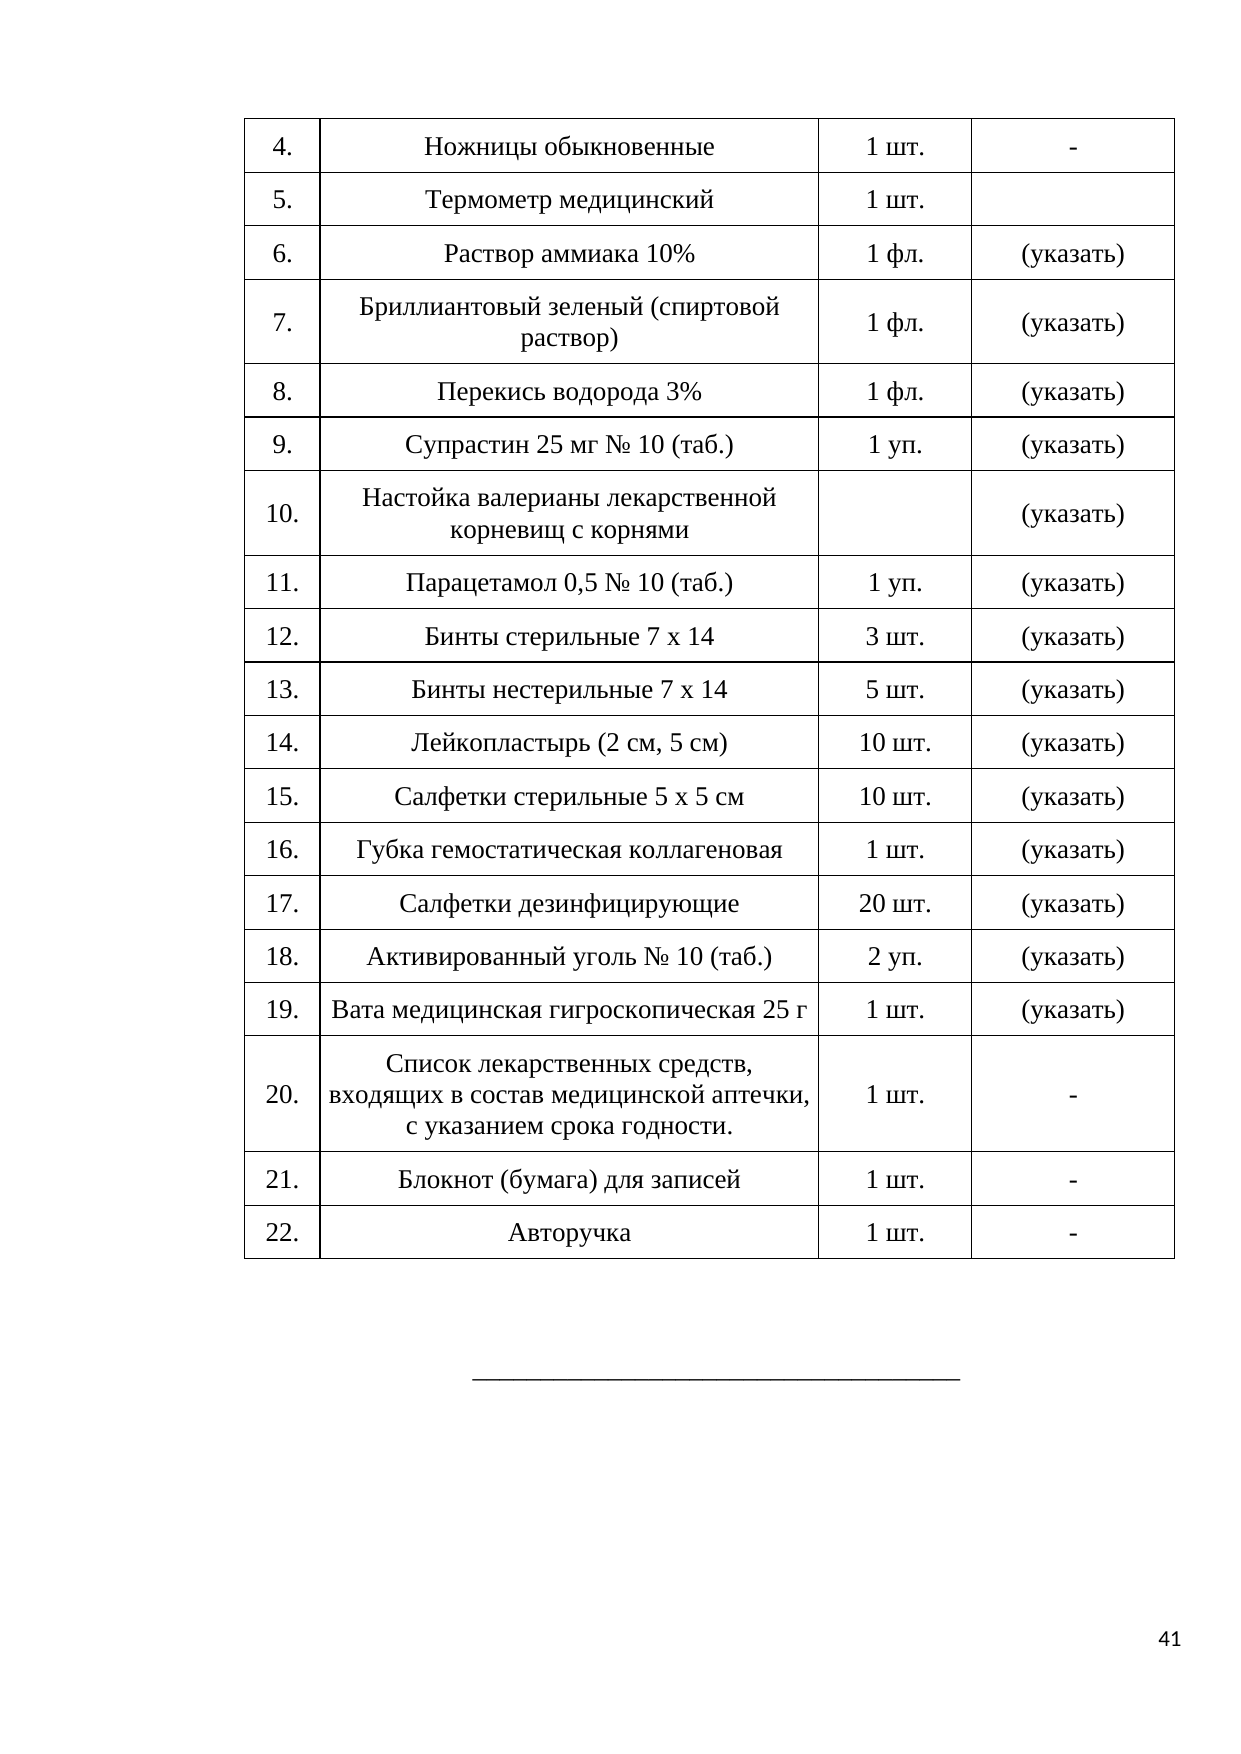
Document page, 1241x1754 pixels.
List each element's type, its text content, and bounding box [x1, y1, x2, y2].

table_cell (указать) [972, 364, 1174, 416]
table_cell Вата медицинская гигроскопическая 25 г [321, 983, 818, 1035]
table_cell [819, 471, 971, 554]
table_cell Раствор аммиака 10% [321, 226, 818, 278]
table_cell Ножницы обыкновенные [321, 119, 818, 172]
table_cell Список лекарственных средств, входящих в состав медицинской аптечки, с указанием срока годности. [321, 1036, 818, 1151]
table_cell 12. [245, 609, 319, 661]
table_cell Бинты нестерильные 7 x 14 [321, 663, 818, 715]
table_cell 5 шт. [819, 663, 971, 715]
table_cell (указать) [972, 876, 1174, 928]
table_cell Блокнот (бумага) для записей [321, 1152, 818, 1204]
table_cell 3 шт. [819, 609, 971, 661]
table_cell 1 шт. [819, 1206, 971, 1258]
table_cell - [972, 1036, 1174, 1151]
table_cell 10 шт. [819, 716, 971, 768]
table_cell 1 шт. [819, 119, 971, 172]
table_cell Супрастин 25 мг № 10 (таб.) [321, 418, 818, 470]
table_cell (указать) [972, 471, 1174, 554]
table_cell Перекись водорода 3% [321, 364, 818, 416]
table_cell 5. [245, 173, 319, 225]
table_cell 13. [245, 663, 319, 715]
table_cell (указать) [972, 226, 1174, 278]
table_cell Лейкопластырь (2 см, 5 см) [321, 716, 818, 768]
table_cell 1 шт. [819, 823, 971, 875]
table_cell Салфетки стерильные 5 x 5 см [321, 769, 818, 822]
table_cell 1 фл. [819, 364, 971, 416]
table_cell 17. [245, 876, 319, 928]
table_cell 1 уп. [819, 418, 971, 470]
table_cell 11. [245, 556, 319, 608]
table_cell 20 шт. [819, 876, 971, 928]
table_cell 19. [245, 983, 319, 1035]
table_cell Салфетки дезинфицирующие [321, 876, 818, 928]
table_cell 1 уп. [819, 556, 971, 608]
table_cell 20. [245, 1036, 319, 1151]
table_cell 1 фл. [819, 280, 971, 363]
table_cell (указать) [972, 930, 1174, 982]
table_cell - [972, 1152, 1174, 1204]
text ____________________________________ [251, 1352, 1181, 1384]
table_cell 16. [245, 823, 319, 875]
table_cell 14. [245, 716, 319, 768]
table_cell 18. [245, 930, 319, 982]
table_cell 1 фл. [819, 226, 971, 278]
table_cell 22. [245, 1206, 319, 1258]
table_cell 21. [245, 1152, 319, 1204]
table_cell [972, 173, 1174, 225]
table_cell (указать) [972, 418, 1174, 470]
table_cell - [972, 1206, 1174, 1258]
table_cell Бриллиантовый зеленый (спиртовой раствор) [321, 280, 818, 363]
table_cell 1 шт. [819, 983, 971, 1035]
table_cell 10 шт. [819, 769, 971, 822]
table_cell 10. [245, 471, 319, 554]
table_cell 1 шт. [819, 173, 971, 225]
table_cell Авторучка [321, 1206, 818, 1258]
table_cell Бинты стерильные 7 x 14 [321, 609, 818, 661]
table_cell (указать) [972, 609, 1174, 661]
table_cell 6. [245, 226, 319, 278]
table_cell 1 шт. [819, 1152, 971, 1204]
table_cell - [972, 119, 1174, 172]
table_cell (указать) [972, 769, 1174, 822]
table_cell (указать) [972, 280, 1174, 363]
table_cell 4. [245, 119, 319, 172]
table_cell 8. [245, 364, 319, 416]
table_cell Парацетамол 0,5 № 10 (таб.) [321, 556, 818, 608]
table_cell 15. [245, 769, 319, 822]
table_cell 2 уп. [819, 930, 971, 982]
table_cell (указать) [972, 663, 1174, 715]
table_cell Термометр медицинский [321, 173, 818, 225]
table_cell Активированный уголь № 10 (таб.) [321, 930, 818, 982]
table_cell Настойка валерианы лекарственной корневищ с корнями [321, 471, 818, 554]
table_cell (указать) [972, 983, 1174, 1035]
table_cell (указать) [972, 716, 1174, 768]
table_cell 1 шт. [819, 1036, 971, 1151]
table_cell 7. [245, 280, 319, 363]
table_cell (указать) [972, 556, 1174, 608]
table_cell Губка гемостатическая коллагеновая [321, 823, 818, 875]
table_cell 9. [245, 418, 319, 470]
table_cell (указать) [972, 823, 1174, 875]
